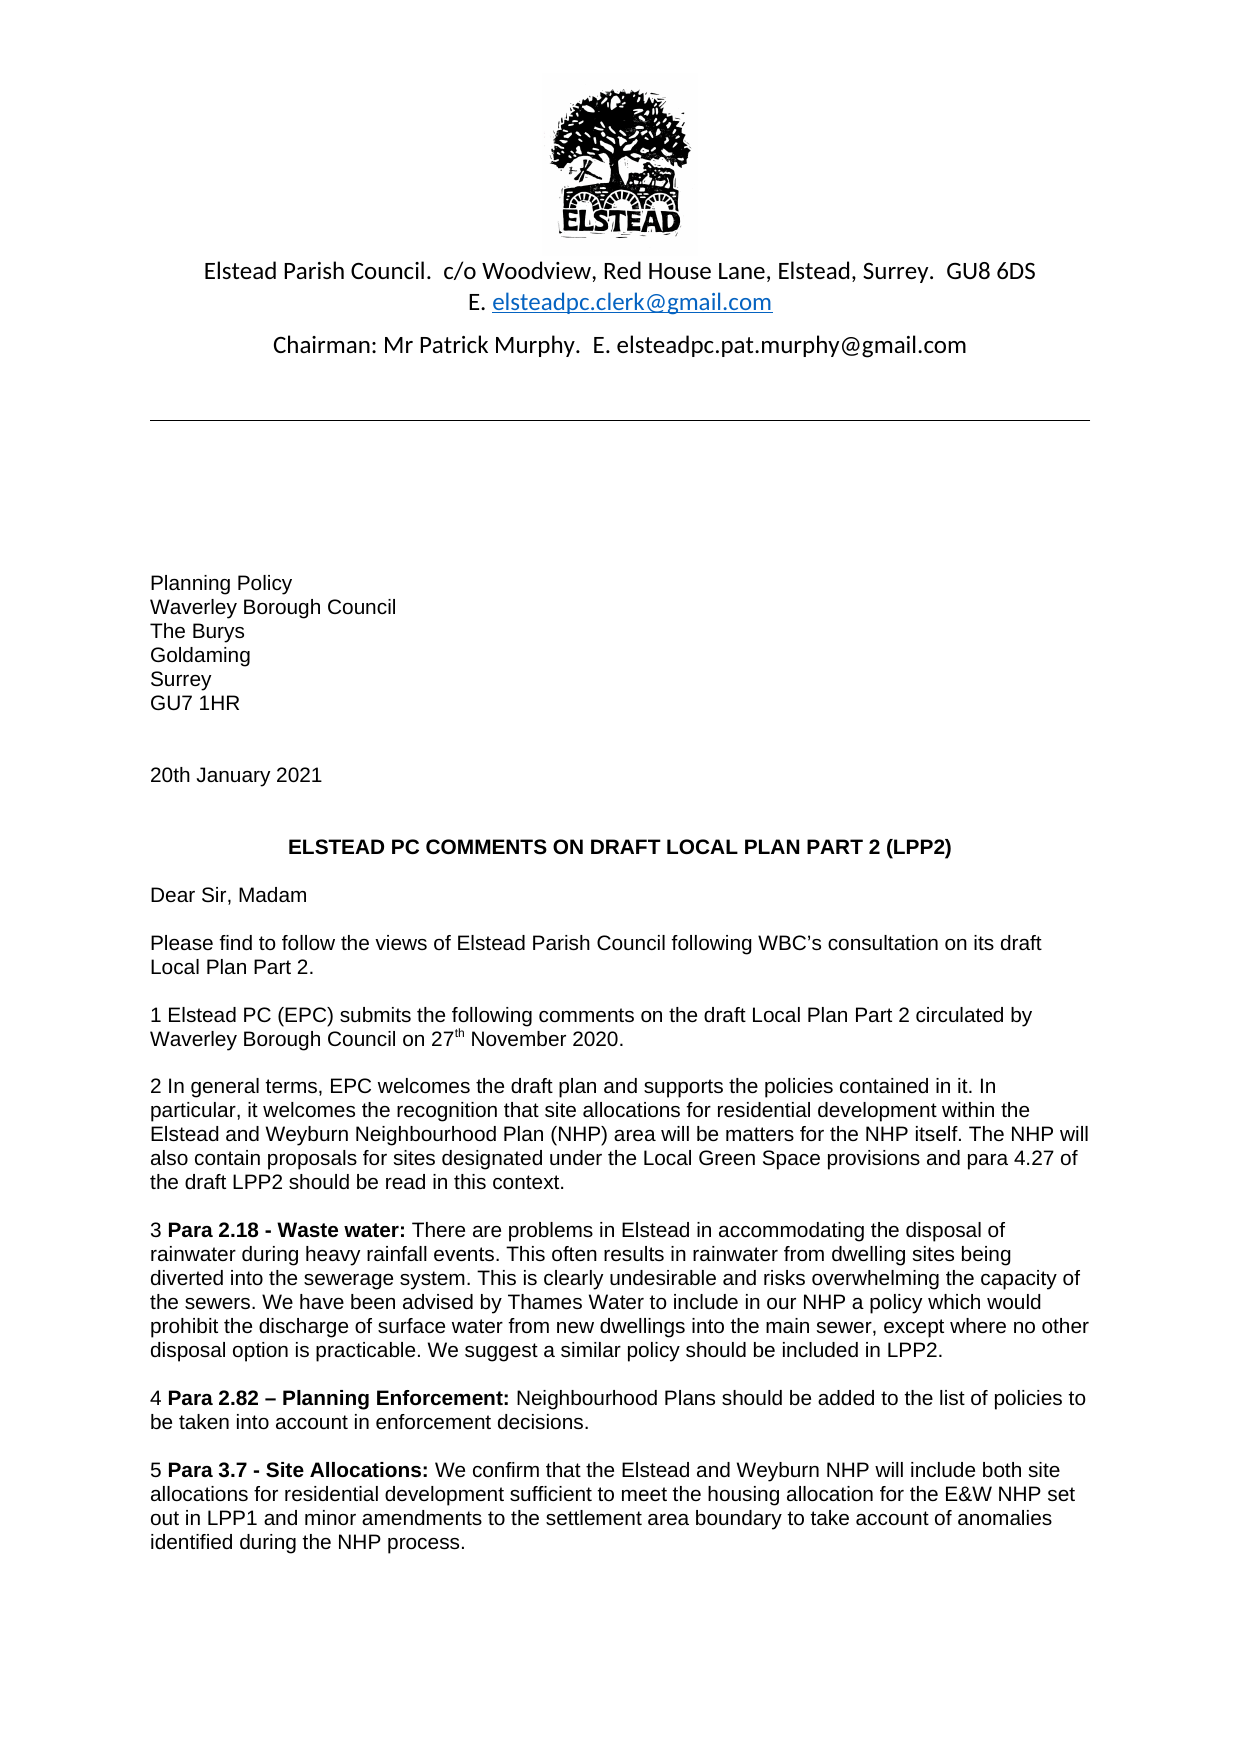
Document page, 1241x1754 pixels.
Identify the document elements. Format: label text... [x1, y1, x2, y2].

picture [542, 73, 699, 256]
text 3 Para 2.18 - Waste water: There are problems in Elstead in accommodating the disposal of rainwater during heavy rainfall events. This often results in rainwater from dwelling sites being diverted into the sewerage system. This is clearly undesirable and risks overwhelming the capacity of the sewers. We have been advised by Thames Water to include in our NHP a policy which would prohibit the discharge of surface water from new dwellings into the main sewer, except where no other disposal option is practicable. We suggest a similar policy should be included in LPP2. [150, 1218, 1090, 1362]
text The Burys [150, 619, 1090, 643]
text 2 In general terms, EPC welcomes the draft plan and supports the policies contained in it. In particular, it welcomes the recognition that site allocations for residential development within the Elstead and Weyburn Neighbourhood Plan (NHP) area will be matters for the NHP itself. The NHP will also contain proposals for sites designated under the Local Green Space provisions and para 4.27 of the draft LPP2 should be read in this context. [150, 1074, 1090, 1194]
text 4 Para 2.82 – Planning Enforcement: Neighbourhood Plans should be added to the list of policies to be taken into account in enforcement decisions. [150, 1386, 1090, 1434]
text Planning Policy [150, 571, 1090, 595]
text Dear Sir, Madam [150, 883, 1090, 907]
text Surrey [150, 667, 1090, 691]
text 20th January 2021 [150, 763, 1090, 787]
text 1 Elstead PC (EPC) submits the following comments on the draft Local Plan Part 2 circulated by Waverley Borough Council on 27th November 2020. [150, 1002, 1090, 1050]
text GU7 1HR [150, 691, 1090, 715]
text Please find to follow the views of Elstead Parish Council following WBC’s consultation on its draft Local Plan Part 2. [150, 931, 1090, 978]
text ELSTEAD PC COMMENTS ON DRAFT LOCAL PLAN PART 2 (LPP2) [150, 835, 1090, 859]
text Goldaming [150, 643, 1090, 667]
text 5 Para 3.7 - Site Allocations: We confirm that the Elstead and Weyburn NHP will include both site allocations for residential development sufficient to meet the housing allocation for the E&W NHP set out in LPP1 and minor amendments to the settlement area boundary to take account of anomalies identified during the NHP process. [150, 1458, 1090, 1553]
text Waverley Borough Council [150, 595, 1090, 619]
